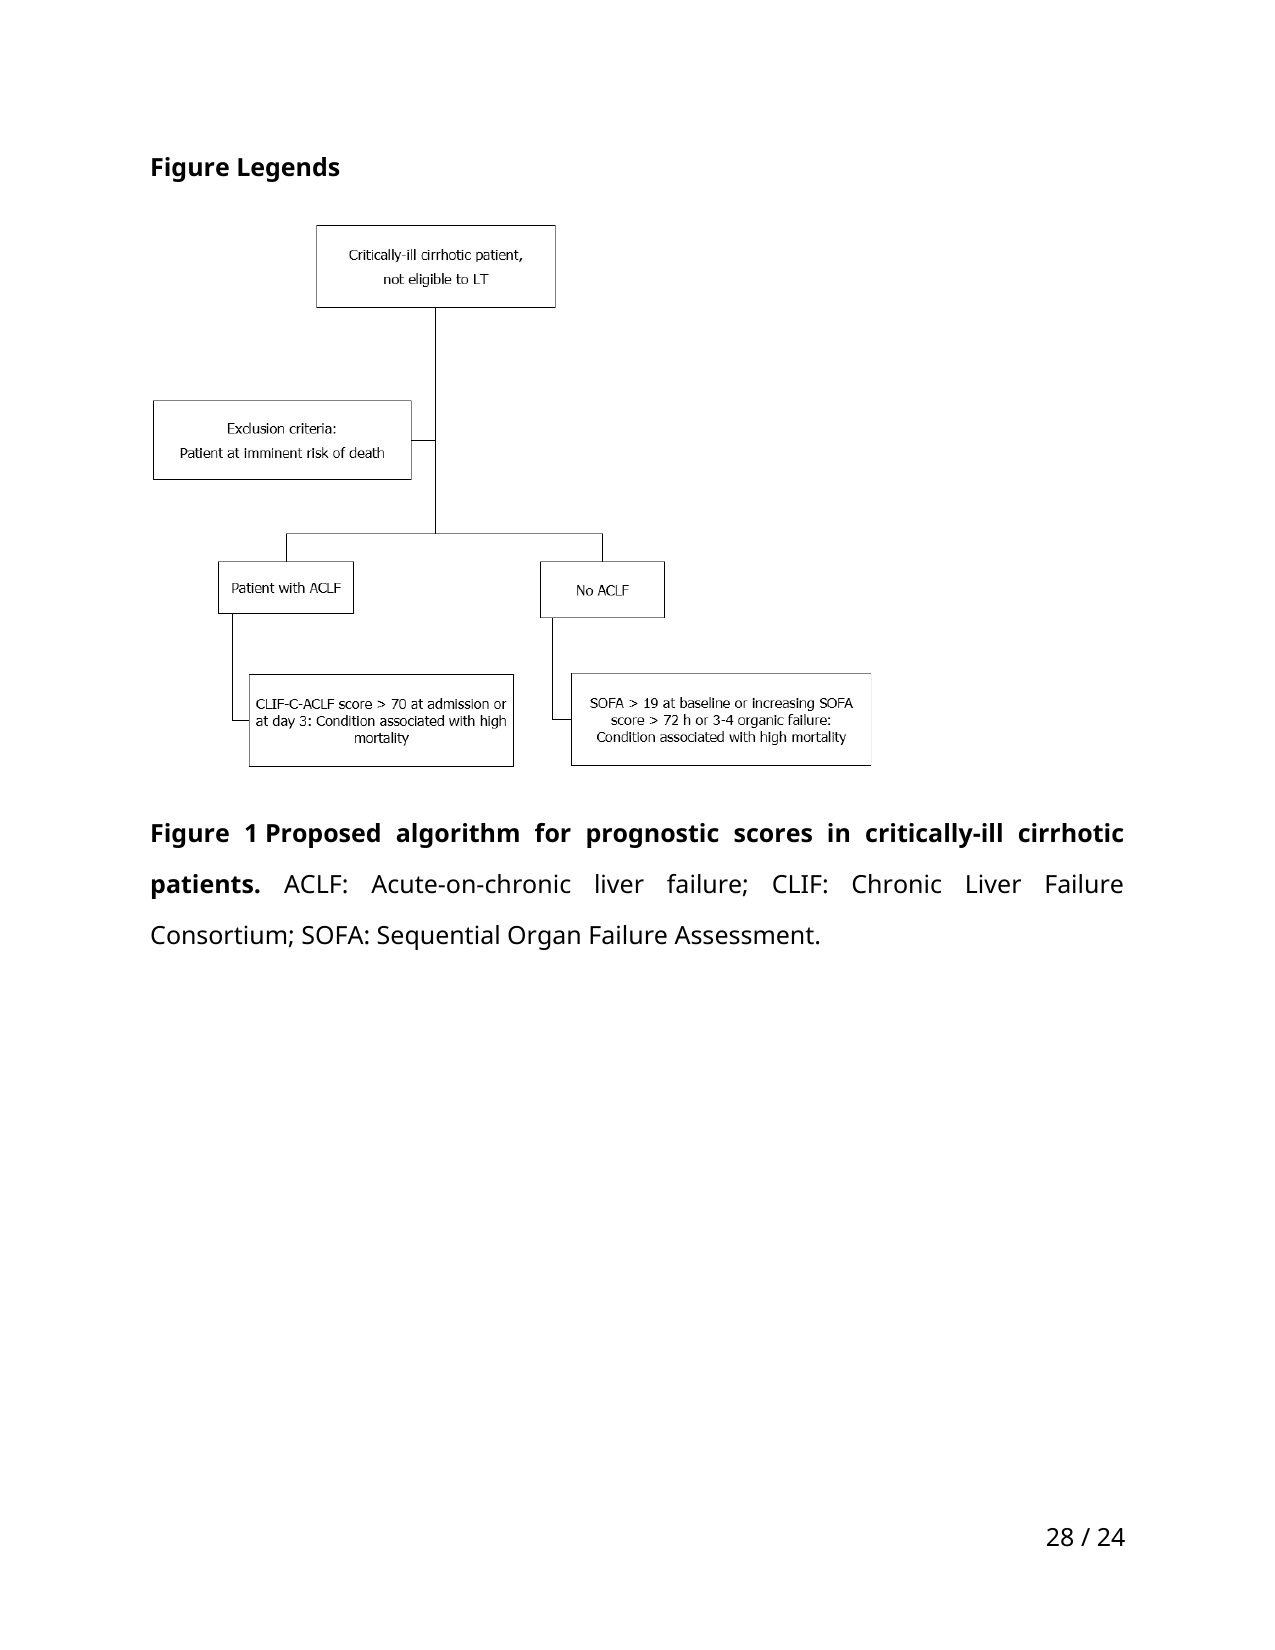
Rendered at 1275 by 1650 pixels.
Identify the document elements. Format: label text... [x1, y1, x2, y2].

picture [150, 201, 872, 801]
text Figure 1 Proposed algorithm for prognostic scores in critically-ill cirrhotic patients. ACLF: Acute-on-chronic liver failure; CLIF: Chronic Liver Failure Consortium; SOFA: Sequential Organ Failure Assessment. [150, 815, 1125, 952]
text Figure Legends [150, 150, 1125, 184]
